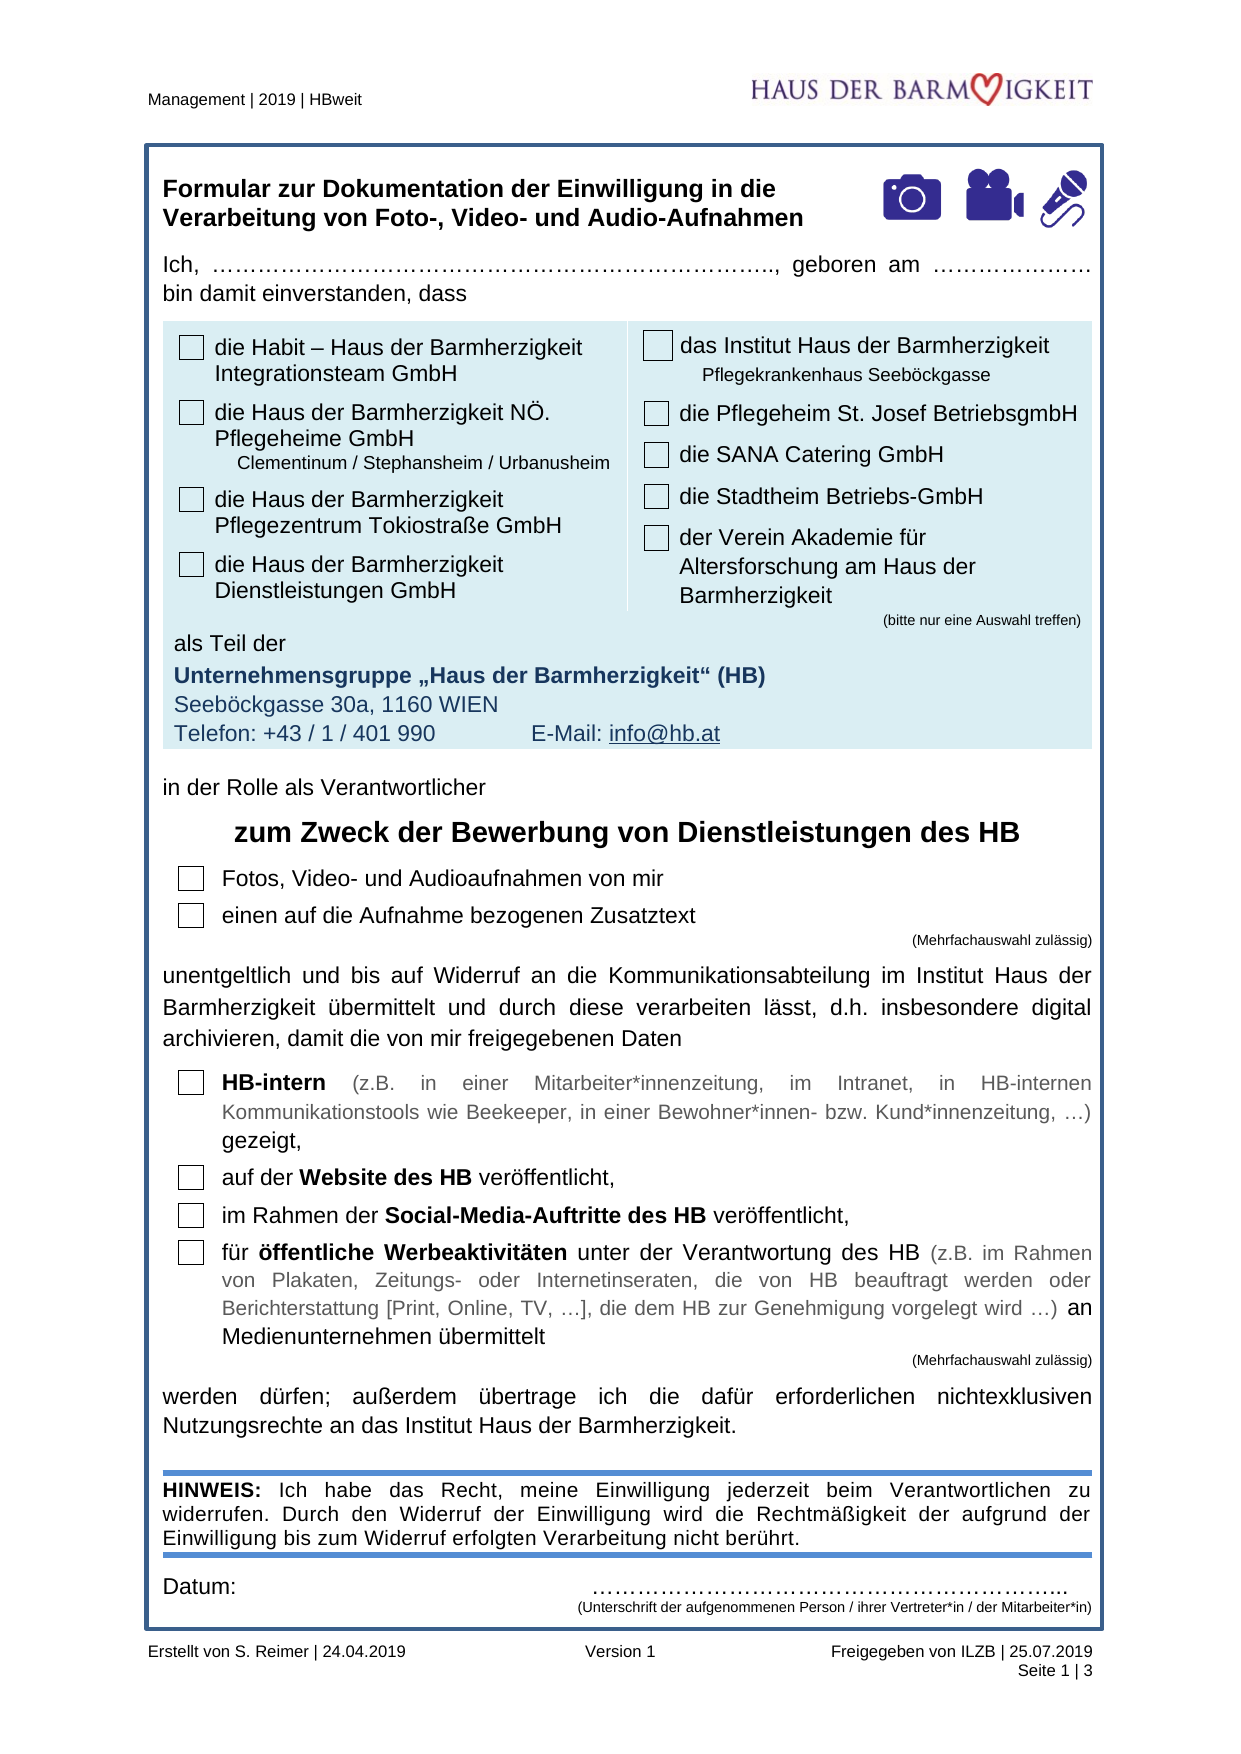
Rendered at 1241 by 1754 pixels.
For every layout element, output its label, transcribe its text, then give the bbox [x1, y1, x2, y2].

table_cell Unternehmensgruppe „Haus der Barmherzigkeit“ (HB) Seeböckgasse 30a, 1160 WIEN Telefon: +43 / 1 / 401 990 E-Mail: info@hb.at [163, 662, 812, 749]
text Fotos, Video- und Audioaufnahmen von mir [177, 865, 1092, 891]
text (Mehrfachauswahl zulässig) [162, 1352, 1092, 1369]
picture [882, 168, 942, 228]
text in der Rolle als Verantwortlicher [148, 774, 1092, 800]
picture [751, 73, 1093, 106]
text (Unterschrift der aufgenommenen Person / ihrer Vertreter*in / der Mitarbeiter*in) [148, 1599, 1092, 1616]
table_cell (bitte nur eine Auswahl treffen) als Teil der [163, 611, 1092, 662]
text Ich, ……………………………………………………………….., geboren am ………………… bin damit einverstanden, dass [162, 251, 1092, 306]
text HINWEIS: Ich habe das Recht, meine Einwilligung jederzeit beim Verantwortlichen zu widerrufen. Durch den Widerruf der Einwilligung wird die Rechtmäßigkeit der aufgrund der Einwilligung bis zum Widerruf erfolgten Verarbeitung nicht berührt. [162, 1471, 1092, 1558]
text Formular zur Dokumentation der Einwilligung in die Verarbeitung von Foto-, Video- und Audio-Aufnahmen [162, 174, 1092, 232]
text unentgeltlich und bis auf Widerruf an die Kommunikationsabteilung im Institut Haus der Barmherzigkeit übermittelt und durch diese verarbeiten lässt, d.h. insbesondere digital archivieren, damit die von mir freigegebenen Daten [162, 962, 1092, 1052]
text (Mehrfachauswahl zulässig) [162, 931, 1092, 948]
text zum Zweck der Bewerbung von Dienstleistungen des HB [162, 816, 1092, 849]
text Datum: ……………………………………………………... [148, 1573, 1092, 1599]
text einen auf die Aufnahme bezogenen Zusatztext [177, 902, 1092, 928]
table_cell [812, 662, 1092, 749]
table_header das Institut Haus der Barmherzigkeit Pflegekrankenhaus Seeböckgasse die Pflegeheim St. Josef BetriebsgmbH die SANA Catering GmbH die Stadtheim Betriebs-GmbH der Verein Akademie für Altersforschung am Haus der Barmherzigkeit [628, 321, 1092, 611]
picture [1033, 169, 1093, 229]
text für öffentliche Werbeaktivitäten unter der Verantwortung des HB (z.B. im Rahmen von Plakaten, Zeitungs- oder Internetinseraten, die von HB beauftragt werden oder Berichterstattung [Print, Online, TV, …], die dem HB zur Genehmigung vorgelegt wird …) an Medienunternehmen übermittelt [177, 1239, 1092, 1349]
text werden dürfen; außerdem übertrage ich die dafür erforderlichen nichtexklusiven Nutzungsrechte an das Institut Haus der Barmherzigkeit. [162, 1383, 1092, 1438]
picture [965, 164, 1025, 224]
text auf der Website des HB veröffentlicht, [177, 1164, 1092, 1191]
table_header die Habit – Haus der Barmherzigkeit Integrationsteam GmbH die Haus der Barmherzigkeit NÖ. Pflegeheime GmbH Clementinum / Stephansheim / Urbanusheim die Haus der Barmherzigkeit Pflegezentrum Tokiostraße GmbH die Haus der Barmherzigkeit Dienstleistungen GmbH [163, 321, 627, 611]
text im Rahmen der Social-Media-Auftritte des HB veröffentlicht, [177, 1202, 1092, 1228]
text HB-intern (z.B. in einer Mitarbeiter*innenzeitung, im Intranet, in HB-internen Kommunikationstools wie Beekeeper, in einer Bewohner*innen- bzw. Kund*innenzeitung, …) gezeigt, [177, 1069, 1092, 1153]
